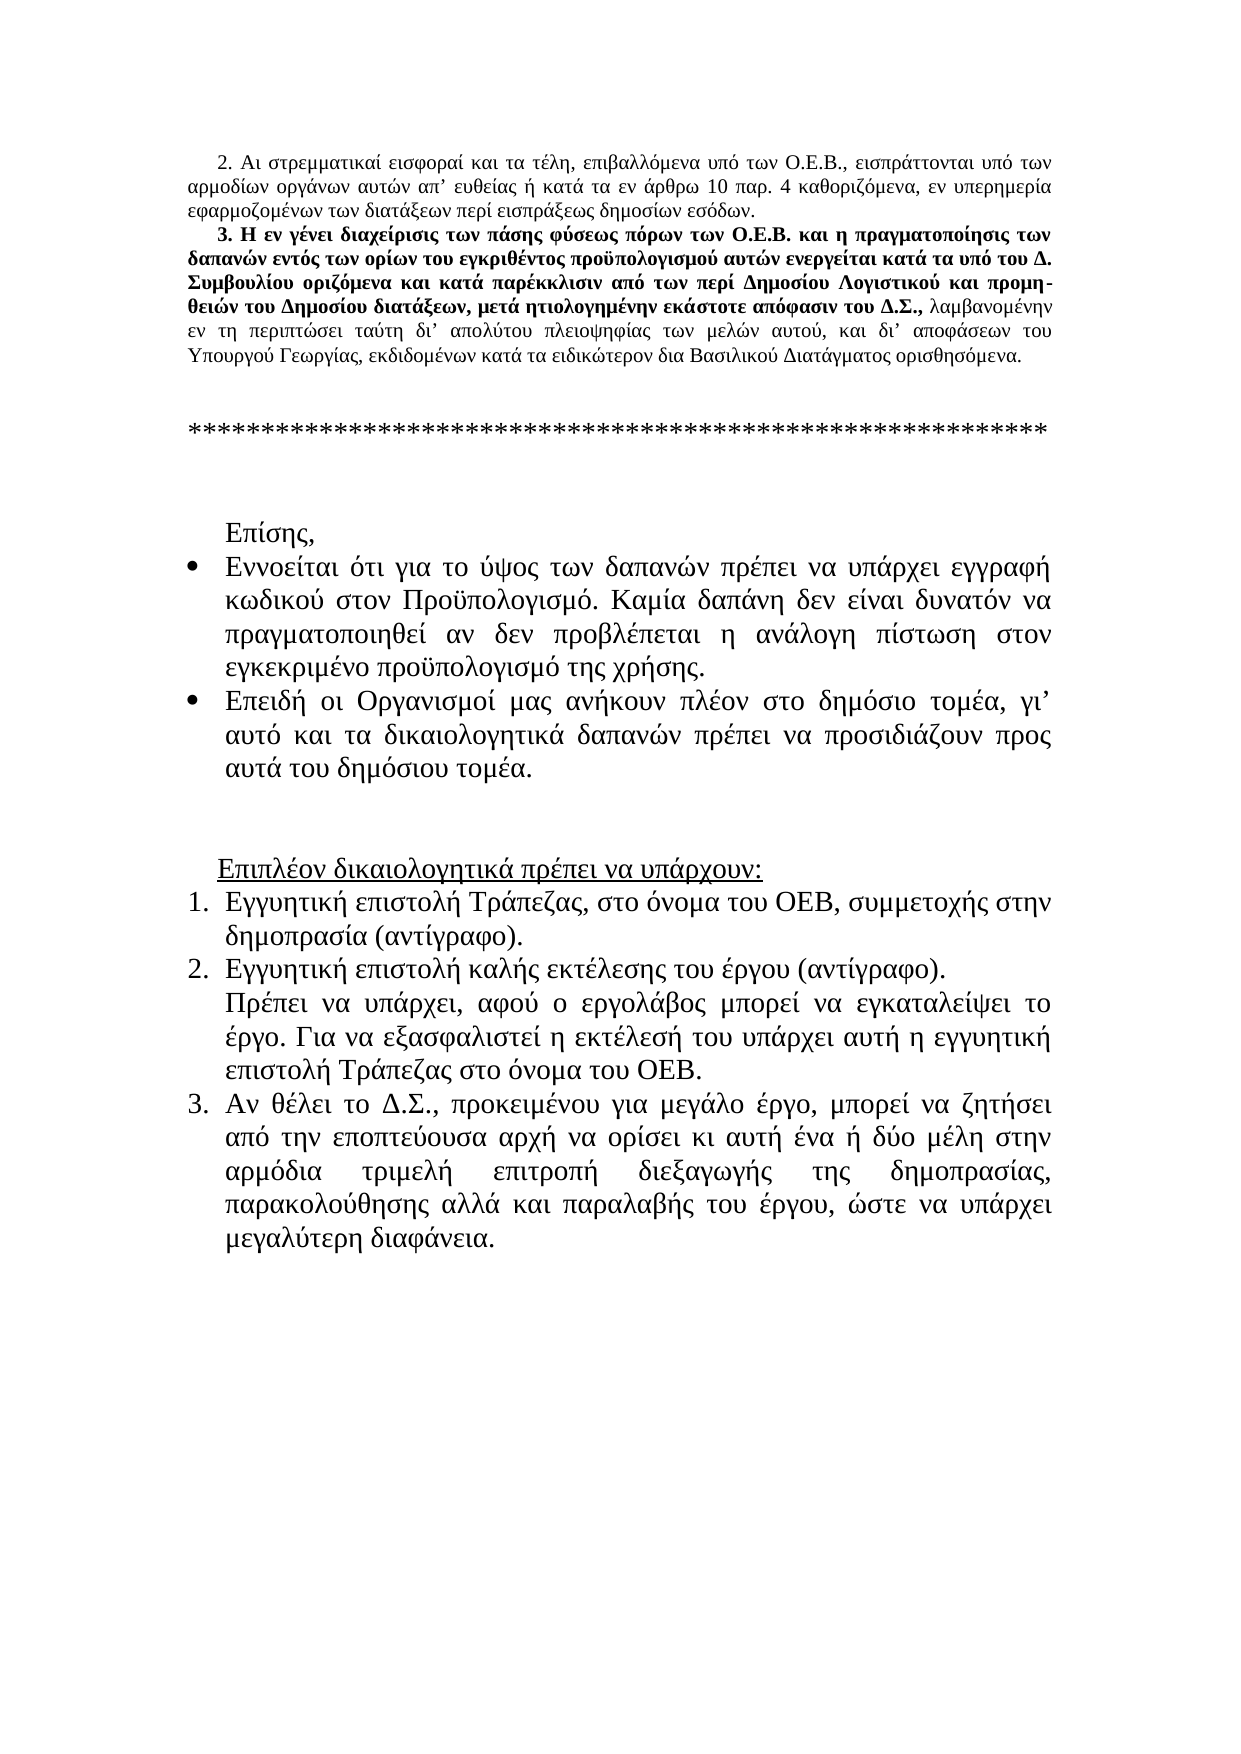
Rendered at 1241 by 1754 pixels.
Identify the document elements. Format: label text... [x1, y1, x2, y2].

list Εννοείται ότι για το ύψος των δαπανών πρέπει να υπάρχει εγγραφή κωδικού στον Προϋπολογισμό. Καμία δαπάνη δεν είναι δυνατόν να πραγματοποιηθεί αν δεν προβλέπεται η ανάλογη πίστωση στον εγκεκριμένο προϋπολογισμό της χρήσης. [187, 549, 1053, 683]
list Πρέπει να υπάρχει, αφού ο εργολάβος μπορεί να εγκαταλείψει το έργο. Για να εξασφαλιστεί η εκτέλεσή του υπάρχει αυτή η εγγυητική επιστολή Τράπεζας στο όνομα του ΟΕΒ. [225, 985, 1053, 1086]
text Επιπλέον δικαιολογητικά πρέπει να υπάρχουν: [187, 851, 1053, 884]
list Επειδή οι Οργανισμοί μας ανήκουν πλέον στο δημόσιο τομέα, γι’ αυτό και τα δικαιολογητικά δαπανών πρέπει να προσιδιάζουν προς αυτά του δημόσιου τομέα. [187, 683, 1053, 784]
text Επίσης, [187, 515, 1053, 549]
list Εγγυητική επιστολή Τράπεζας, στο όνομα του ΟΕΒ, συμμετοχής στην δημοπρασία (αντίγραφο). [187, 884, 1053, 952]
text *********************************************************** [187, 415, 1053, 448]
text 2. Αι στρεμματικαί εισφοραί και τα τέλη, επιβαλλόμενα υπό των Ο.Ε.Β., εισπράττονται υπό των αρμοδίων οργάνων αυτών απ’ ευθείας ή κατά τα εν άρθρω 10 παρ. 4 καθοριζόμενα, εν υπερημερία εφαρμοζομένων των διατάξεων περί εισπράξεως δημοσίων εσόδων. [187, 150, 1053, 222]
text 3. Η εν γένει διαχείρισις των πάσης φύσεως πόρων των Ο.Ε.Β. και η πραγματοποίησις των δαπανών εντός των ορίων του εγκριθέντος προϋπολογισμού αυτών ενεργείται κατά τα υπό του Δ. Συμβουλίου οριζόμενα και κατά παρέκκλισιν από των περί Δημοσίου Λογιστικού και προμηθειών του Δημοσίου διατάξεων, μετά ητιολογημένην εκάστοτε απόφασιν του Δ.Σ., λαμβανομένην εν τη περιπτώσει ταύτη δι’ απολύτου πλειοψηφίας των μελών αυτού, και δι’ αποφάσεων του Υπουργού Γεωργίας, εκδιδομένων κατά τα ειδικώτερον δια Βασιλικού Διατάγματος ορισθησόμενα. [187, 222, 1053, 367]
list Αν θέλει το Δ.Σ., προκειμένου για μεγάλο έργο, μπορεί να ζητήσει από την εποπτεύουσα αρχή να ορίσει κι αυτή ένα ή δύο μέλη στην αρμόδια τριμελή επιτροπή διεξαγωγής της δημοπρασίας, παρακολούθησης αλλά και παραλαβής του έργου, ώστε να υπάρχει μεγαλύτερη διαφάνεια. [187, 1086, 1053, 1253]
list Εγγυητική επιστολή καλής εκτέλεσης του έργου (αντίγραφο). [187, 952, 1053, 985]
